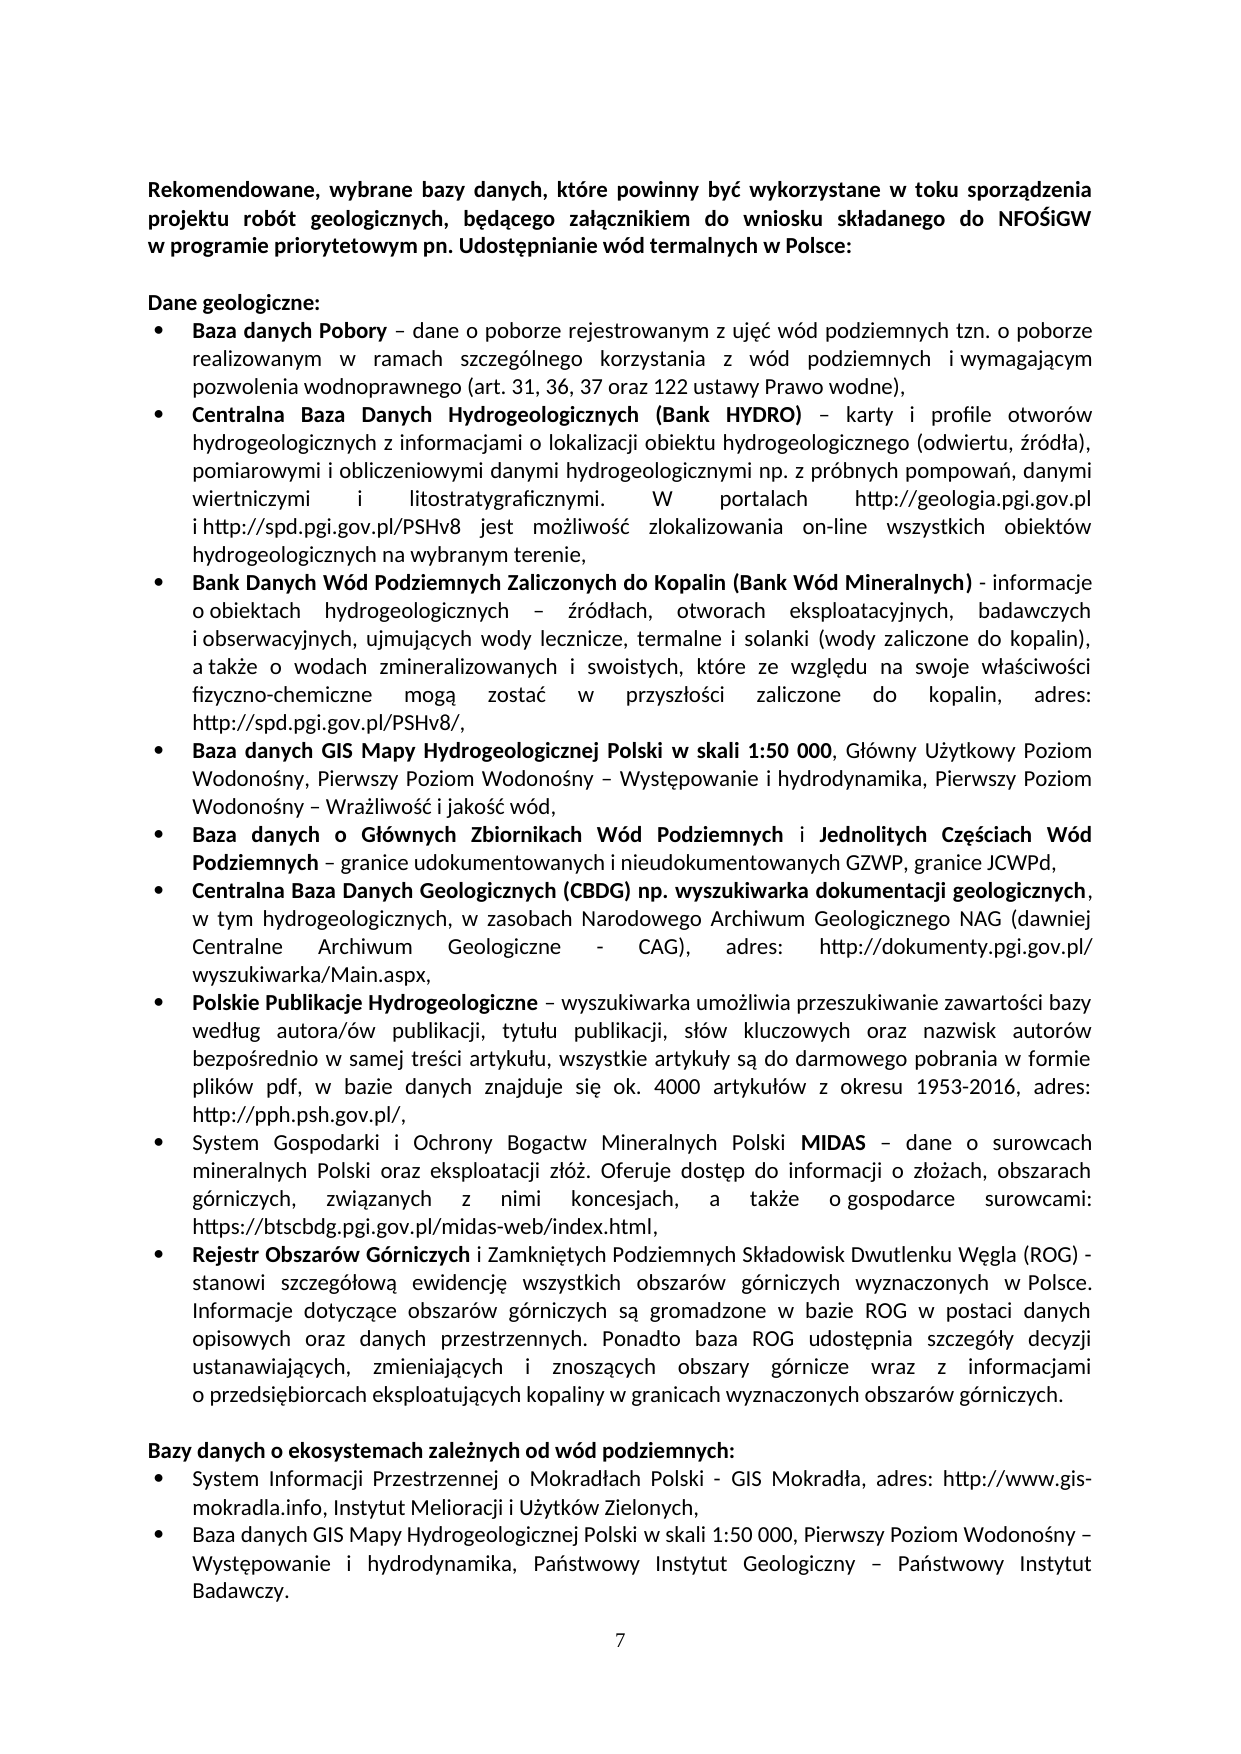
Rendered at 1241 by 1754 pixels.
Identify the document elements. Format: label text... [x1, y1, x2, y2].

list System Informacji Przestrzennej o Mokradłach Polski - GIS Mokradła, adres: http://www.gis-mokradla.info, Instytut Melioracji i Użytków Zielonych, [154, 1464, 1093, 1521]
list Baza danych Pobory – dane o poborze rejestrowanym z ujęć wód podziemnych tzn. o poborze realizowanym w ramach szczególnego korzystania z wód podziemnych i wymagającym pozwolenia wodnoprawnego (art. 31, 36, 37 oraz 122 ustawy Prawo wodne), [154, 316, 1093, 400]
text Rekomendowane, wybrane bazy danych, które powinny być wykorzystane w toku sporządzenia projektu robót geologicznych, będącego załącznikiem do wniosku składanego do NFOŚiGW w programie priorytetowym pn. Udostępnianie wód termalnych w Polsce: [148, 176, 1093, 260]
text Dane geologiczne: [148, 288, 1093, 316]
list Polskie Publikacje Hydrogeologiczne – wyszukiwarka umożliwia przeszukiwanie zawartości bazy według autora/ów publikacji, tytułu publikacji, słów kluczowych oraz nazwisk autorów bezpośrednio w samej treści artykułu, wszystkie artykuły są do darmowego pobrania w formie plików pdf, w bazie danych znajduje się ok. 4000 artykułów z okresu 1953-2016, adres: http://pph.psh.gov.pl/, [154, 988, 1093, 1128]
list Rejestr Obszarów Górniczych i Zamkniętych Podziemnych Składowisk Dwutlenku Węgla (ROG) - stanowi szczegółową ewidencję wszystkich obszarów górniczych wyznaczonych w Polsce. Informacje dotyczące obszarów górniczych są gromadzone w bazie ROG w postaci danych opisowych oraz danych przestrzennych. Ponadto baza ROG udostępnia szczegóły decyzji ustanawiających, zmieniających i znoszących obszary górnicze wraz z informacjami o przedsiębiorcach eksploatujących kopaliny w granicach wyznaczonych obszarów górniczych. [154, 1240, 1093, 1408]
text Bazy danych o ekosystemach zależnych od wód podziemnych: [148, 1437, 1093, 1464]
list Bank Danych Wód Podziemnych Zaliczonych do Kopalin (Bank Wód Mineralnych) - informacje o obiektach hydrogeologicznych – źródłach, otworach eksploatacyjnych, badawczych i obserwacyjnych, ujmujących wody lecznicze, termalne i solanki (wody zaliczone do kopalin), a także o wodach zmineralizowanych i swoistych, które ze względu na swoje właściwości fizyczno-chemiczne mogą zostać w przyszłości zaliczone do kopalin, adres: http://spd.pgi.gov.pl/PSHv8/, [154, 568, 1093, 736]
list Baza danych GIS Mapy Hydrogeologicznej Polski w skali 1:50 000, Główny Użytkowy Poziom Wodonośny, Pierwszy Poziom Wodonośny – Występowanie i hydrodynamika, Pierwszy Poziom Wodonośny – Wrażliwość i jakość wód, [154, 736, 1093, 820]
list System Gospodarki i Ochrony Bogactw Mineralnych Polski MIDAS – dane o surowcach mineralnych Polski oraz eksploatacji złóż. Oferuje dostęp do informacji o złożach, obszarach górniczych, związanych z nimi koncesjach, a także o gospodarce surowcami: https://btscbdg.pgi.gov.pl/midas-web/index.html, [154, 1128, 1093, 1240]
list Centralna Baza Danych Geologicznych (CBDG) np. wyszukiwarka dokumentacji geologicznych, w tym hydrogeologicznych, w zasobach Narodowego Archiwum Geologicznego NAG (dawniej Centralne Archiwum Geologiczne - CAG), adres: http://dokumenty.pgi.gov.pl/ wyszukiwarka/Main.aspx, [154, 876, 1093, 988]
list Centralna Baza Danych Hydrogeologicznych (Bank HYDRO) – karty i profile otworów hydrogeologicznych z informacjami o lokalizacji obiektu hydrogeologicznego (odwiertu, źródła), pomiarowymi i obliczeniowymi danymi hydrogeologicznymi np. z próbnych pompowań, danymi wiertniczymi i litostratygraficznymi. W portalach http://geologia.pgi.gov.pl i http://spd.pgi.gov.pl/PSHv8 jest możliwość zlokalizowania on-line wszystkich obiektów hydrogeologicznych na wybranym terenie, [154, 400, 1093, 568]
list Baza danych o Głównych Zbiornikach Wód Podziemnych i Jednolitych Częściach Wód Podziemnych – granice udokumentowanych i nieudokumentowanych GZWP, granice JCWPd, [154, 820, 1093, 876]
list Baza danych GIS Mapy Hydrogeologicznej Polski w skali 1:50 000, Pierwszy Poziom Wodonośny – Występowanie i hydrodynamika, Państwowy Instytut Geologiczny – Państwowy Instytut Badawczy. [154, 1521, 1093, 1605]
